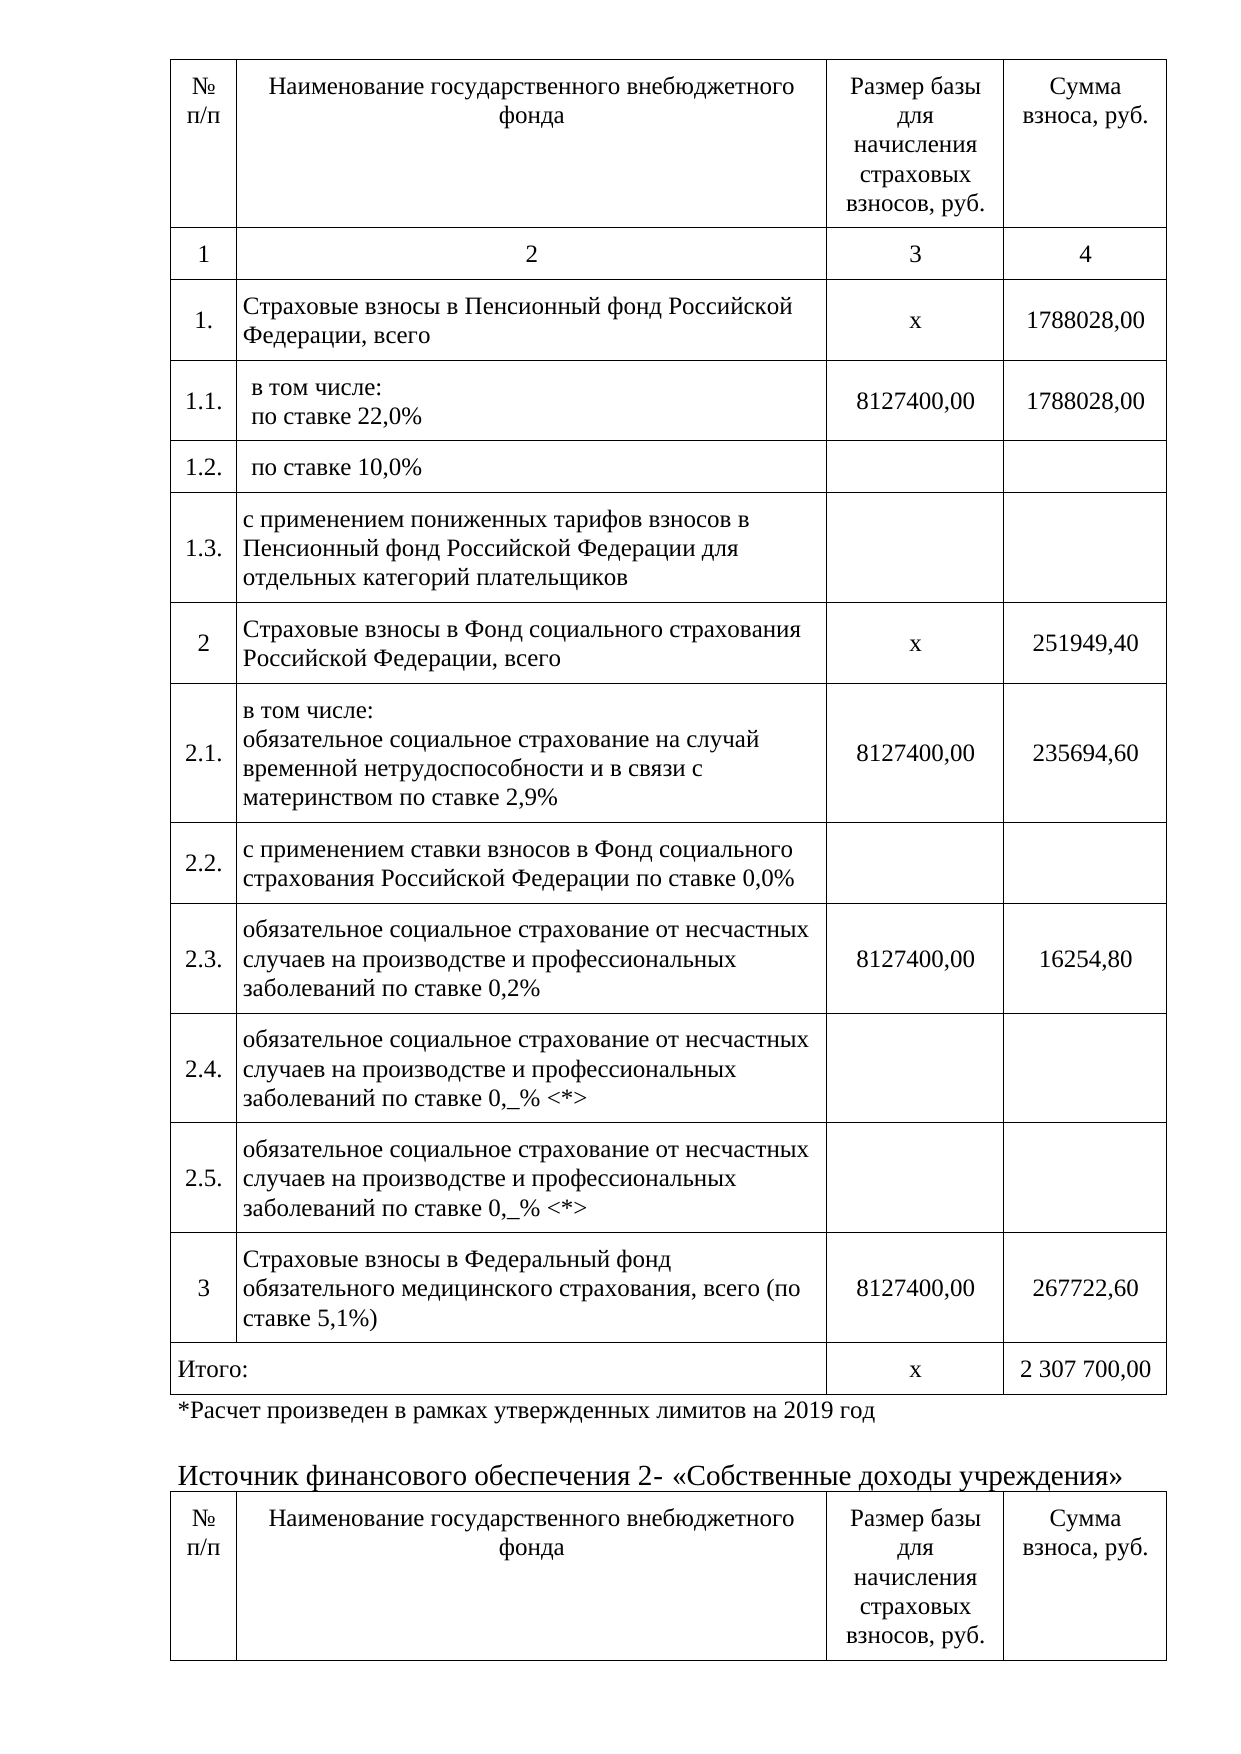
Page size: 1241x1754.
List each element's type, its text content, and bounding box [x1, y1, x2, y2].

table_cell [1004, 441, 1166, 492]
table_cell 3 [171, 1233, 236, 1342]
table_header Размер базы для начисления страховых взносов, руб. [827, 60, 1003, 227]
text *Расчет произведен в рамках утвержденных лимитов на 2019 год [177, 1395, 1152, 1424]
table_cell 2 [237, 228, 826, 279]
table_cell [1004, 1123, 1166, 1232]
table_cell 1. [171, 280, 236, 359]
table_header Наименование государственного внебюджетного фонда [237, 1492, 826, 1659]
table_cell 2.1. [171, 684, 236, 822]
table_cell x [827, 1343, 1003, 1394]
table_cell 1788028,00 [1004, 361, 1166, 440]
table_cell в том числе: обязательное социальное страхование на случай временной нетрудоспособности и в связи с материнством по ставке 2,9% [237, 684, 826, 822]
table_cell [827, 1014, 1003, 1122]
table_cell 1 [171, 228, 236, 279]
table_cell 8127400,00 [827, 1233, 1003, 1342]
table_cell 1.3. [171, 493, 236, 602]
table_cell 4 [1004, 228, 1166, 279]
table_cell 267722,60 [1004, 1233, 1166, 1342]
table_header Наименование государственного внебюджетного фонда [237, 60, 826, 227]
table_cell по ставке 10,0% [237, 441, 826, 492]
table_cell 8127400,00 [827, 361, 1003, 440]
table_header Размер базы для начисления страховых взносов, руб. [827, 1492, 1003, 1659]
table_cell [827, 493, 1003, 602]
table_header № п/п [171, 1492, 236, 1659]
table_cell Страховые взносы в Федеральный фонд обязательного медицинского страхования, всего (по ставке 5,1%) [237, 1233, 826, 1342]
table_cell 2.3. [171, 904, 236, 1012]
table_cell Страховые взносы в Фонд социального страхования Российской Федерации, всего [237, 603, 826, 683]
table_cell в том числе: по ставке 22,0% [237, 361, 826, 440]
table_cell 8127400,00 [827, 904, 1003, 1012]
table_cell 251949,40 [1004, 603, 1166, 683]
table_cell [827, 441, 1003, 492]
table_cell x [827, 603, 1003, 683]
table_cell Страховые взносы в Пенсионный фонд Российской Федерации, всего [237, 280, 826, 359]
table_cell 235694,60 [1004, 684, 1166, 822]
table_header № п/п [171, 60, 236, 227]
text Источник финансового обеспечения 2- «Собственные доходы учреждения» [177, 1458, 1152, 1491]
table_cell 2.2. [171, 823, 236, 902]
table_cell 1.2. [171, 441, 236, 492]
table_cell [827, 1123, 1003, 1232]
table_header Сумма взноса, руб. [1004, 1492, 1166, 1659]
table_cell обязательное социальное страхование от несчастных случаев на производстве и профессиональных заболеваний по ставке 0,_% <*> [237, 1014, 826, 1122]
table_cell с применением ставки взносов в Фонд социального страхования Российской Федерации по ставке 0,0% [237, 823, 826, 902]
table_cell [1004, 1014, 1166, 1122]
table_cell 16254,80 [1004, 904, 1166, 1012]
table_cell 3 [827, 228, 1003, 279]
table_cell 2.5. [171, 1123, 236, 1232]
table_cell [1004, 493, 1166, 602]
table_cell [827, 823, 1003, 902]
table_cell 2 [171, 603, 236, 683]
table_cell обязательное социальное страхование от несчастных случаев на производстве и профессиональных заболеваний по ставке 0,_% <*> [237, 1123, 826, 1232]
table_cell [1004, 823, 1166, 902]
table_cell Итого: [171, 1343, 826, 1394]
table_cell 8127400,00 [827, 684, 1003, 822]
table_cell 2.4. [171, 1014, 236, 1122]
table_cell 1788028,00 [1004, 280, 1166, 359]
table_cell обязательное социальное страхование от несчастных случаев на производстве и профессиональных заболеваний по ставке 0,2% [237, 904, 826, 1012]
table_cell 1.1. [171, 361, 236, 440]
table_cell 2 307 700,00 [1004, 1343, 1166, 1394]
table_cell x [827, 280, 1003, 359]
table_header Сумма взноса, руб. [1004, 60, 1166, 227]
table_cell с применением пониженных тарифов взносов в Пенсионный фонд Российской Федерации для отдельных категорий плательщиков [237, 493, 826, 602]
